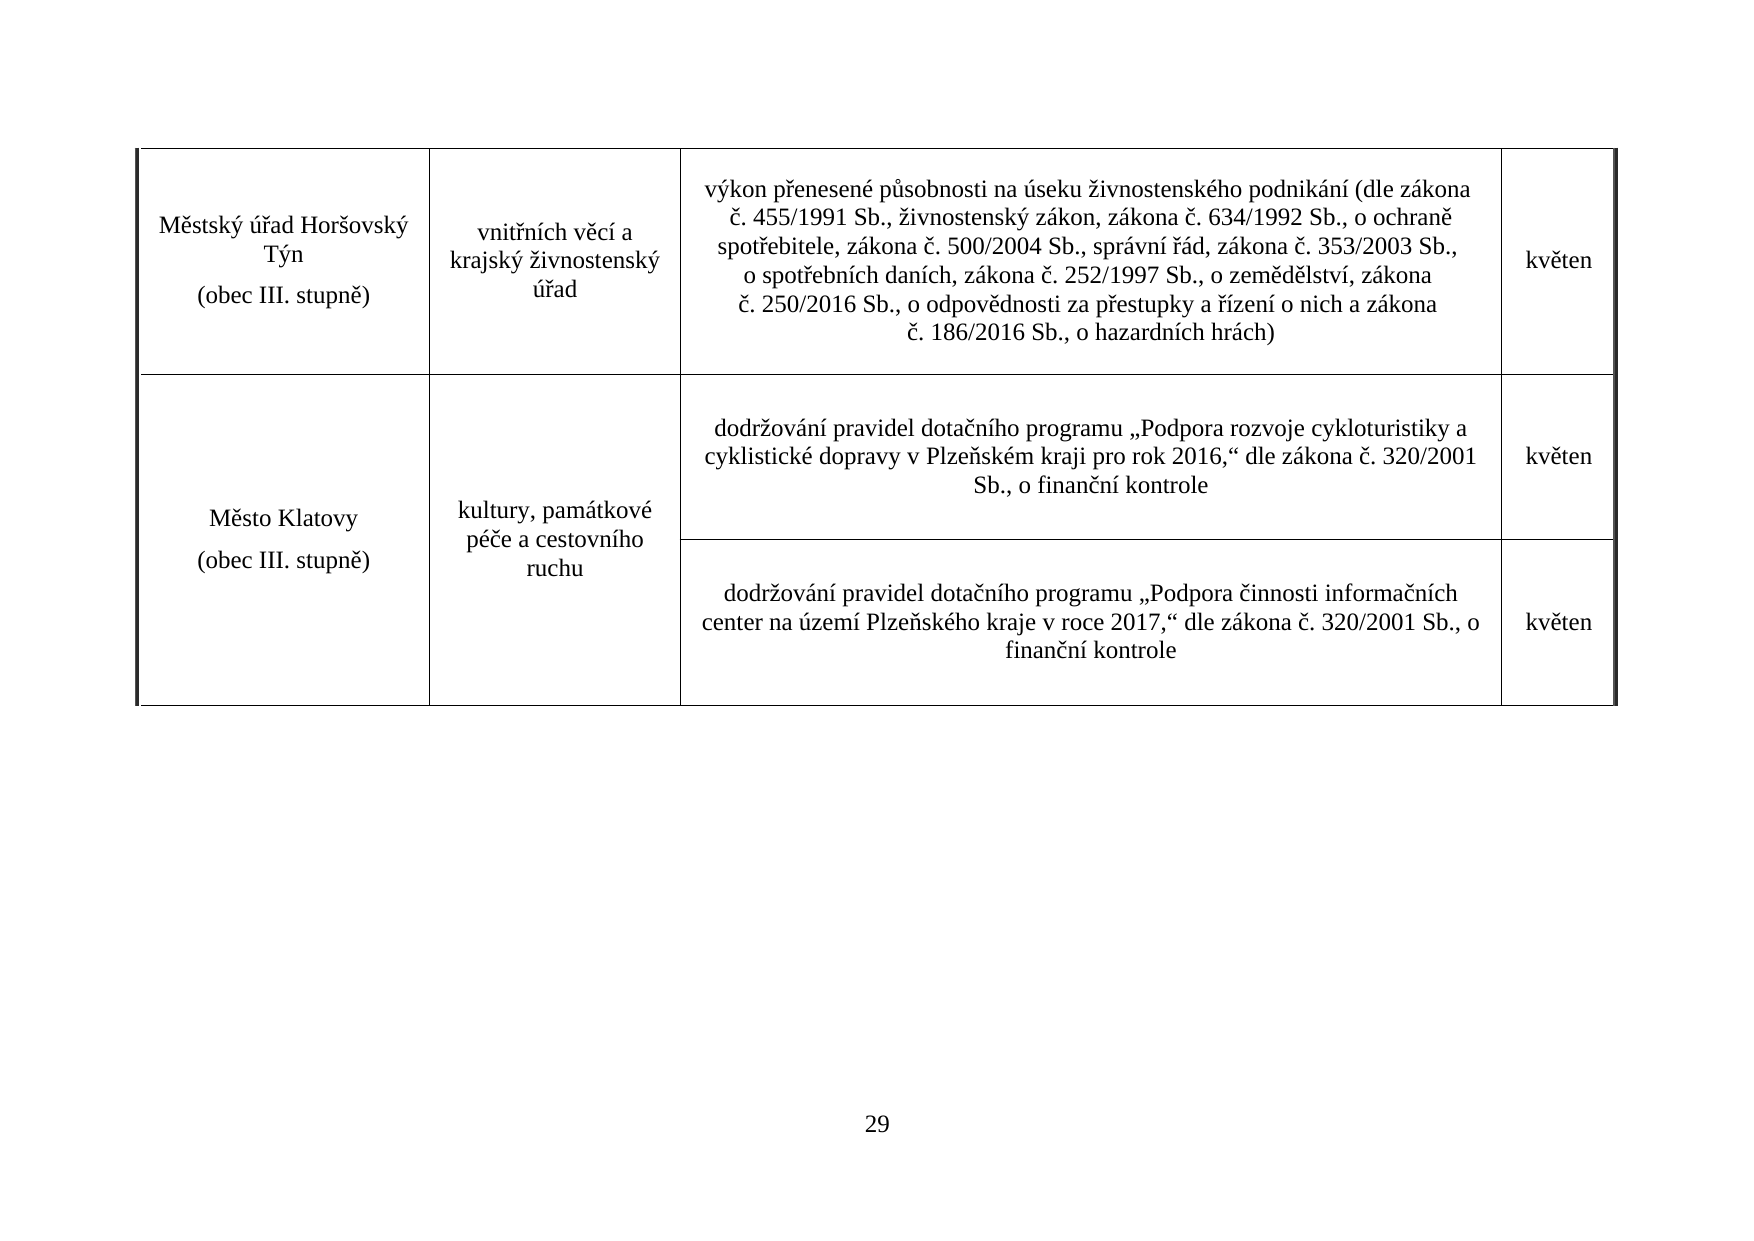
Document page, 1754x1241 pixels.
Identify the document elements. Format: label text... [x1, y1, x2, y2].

table_cell Město Klatovy (obec III. stupně) [141, 375, 429, 704]
table_cell výkon přenesené působnosti na úseku živnostenského podnikání (dle zákona č. 455/1991 Sb., živnostenský zákon, zákona č. 634/1992 Sb., o ochraně spotřebitele, zákona č. 500/2004 Sb., správní řád, zákona č. 353/2003 Sb., o spotřebních daních, zákona č. 252/1997 Sb., o zemědělství, zákona č. 250/2016 Sb., o odpovědnosti za přestupky a řízení o nich a zákona č. 186/2016 Sb., o hazardních hrách) [681, 149, 1501, 374]
table_cell dodržování pravidel dotačního programu „Podpora činnosti informačních center na území Plzeňského kraje v roce 2017,“ dle zákona č. 320/2001 Sb., o finanční kontrole [681, 540, 1501, 704]
table_cell vnitřních věcí a krajský živnostenský úřad [430, 149, 680, 374]
table_cell květen [1502, 149, 1613, 374]
table_cell květen [1502, 375, 1613, 539]
table_cell kultury, památkové péče a cestovního ruchu [430, 375, 680, 704]
table_cell dodržování pravidel dotačního programu „Podpora rozvoje cykloturistiky a cyklistické dopravy v Plzeňském kraji pro rok 2016,“ dle zákona č. 320/2001 Sb., o finanční kontrole [681, 375, 1501, 539]
table_cell květen [1502, 540, 1613, 704]
table_cell Městský úřad Horšovský Týn (obec III. stupně) [141, 149, 429, 374]
